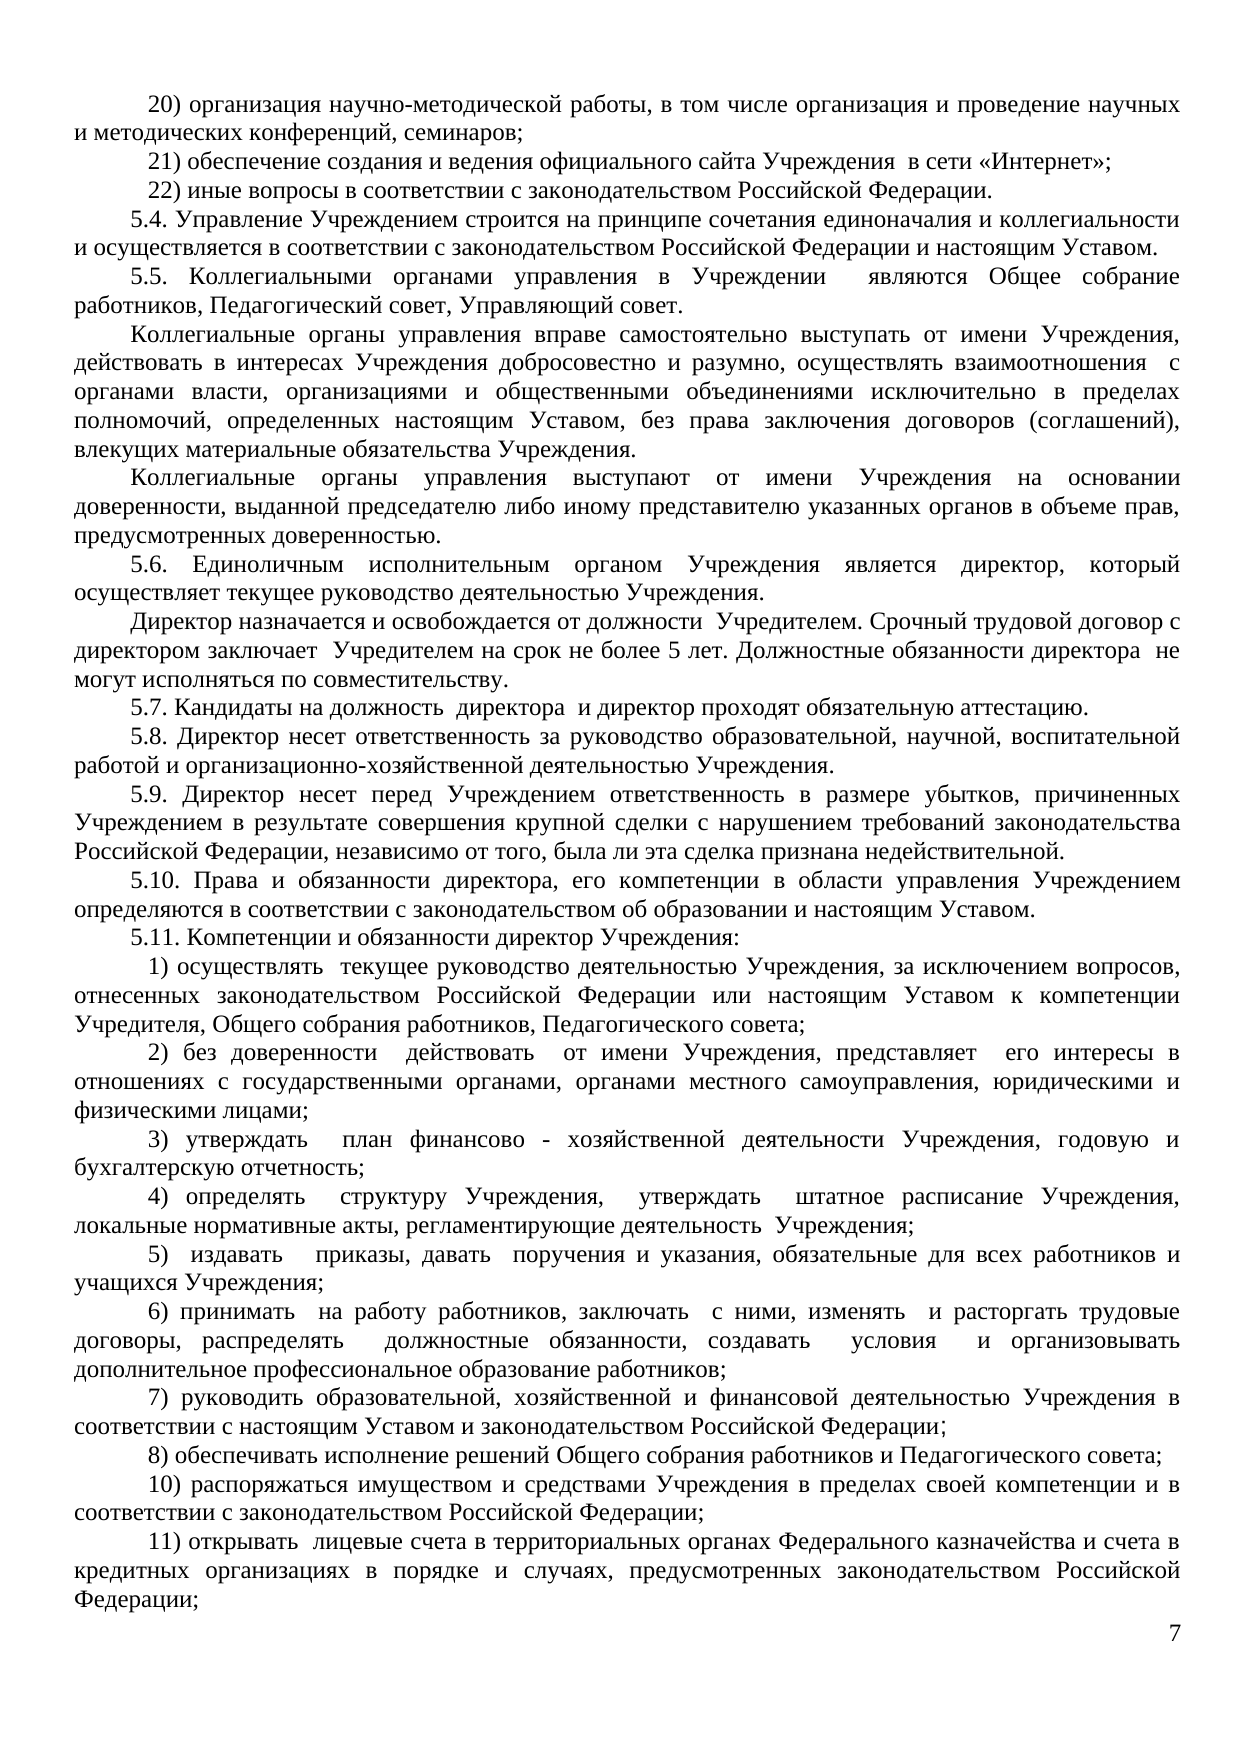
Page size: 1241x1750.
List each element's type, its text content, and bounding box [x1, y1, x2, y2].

text 5.11. Компетенции и обязанности директор Учреждения: [74, 922, 1181, 951]
text 4) определять структуру Учреждения, утверждать штатное расписание Учреждения, локальные нормативные акты, регламентирующие деятельность Учреждения; [74, 1181, 1181, 1239]
text 5.8. Директор несет ответственность за руководство образовательной, научной, воспитательной работой и организационно-хозяйственной деятельностью Учреждения. [74, 721, 1181, 779]
text 8) обеспечивать исполнение решений Общего собрания работников и Педагогического совета; [74, 1440, 1181, 1469]
text 1) осуществлять текущее руководство деятельностью Учреждения, за исключением вопросов, отнесенных законодательством Российской Федерации или настоящим Уставом к компетенции Учредителя, Общего собрания работников, Педагогического совета; [74, 951, 1181, 1037]
text 21) обеспечение создания и ведения официального сайта Учреждения в сети «Интернет»; [74, 146, 1181, 175]
text Директор назначается и освобождается от должности Учредителем. Срочный трудовой договор с директором заключает Учредителем на срок не более 5 лет. Должностные обязанности директора не могут исполняться по совместительству. [74, 606, 1181, 692]
text 10) распоряжаться имуществом и средствами Учреждения в пределах своей компетенции и в соответствии с законодательством Российской Федерации; [74, 1469, 1181, 1526]
text 6) принимать на работу работников, заключать с ними, изменять и расторгать трудовые договоры, распределять должностные обязанности, создавать условия и организовывать дополнительное профессиональное образование работников; [74, 1296, 1181, 1382]
text Коллегиальные органы управления выступают от имени Учреждения на основании доверенности, выданной председателю либо иному представителю указанных органов в объеме прав, предусмотренных доверенностью. [74, 462, 1181, 549]
text 7) руководить образовательной, хозяйственной и финансовой деятельностью Учреждения в соответствии с настоящим Уставом и законодательством Российской Федерации; [74, 1382, 1181, 1440]
text 22) иные вопросы в соответствии с законодательством Российской Федерации. [74, 175, 1181, 204]
text 5.7. Кандидаты на должность директора и директор проходят обязательную аттестацию. [74, 692, 1181, 721]
text Коллегиальные органы управления вправе самостоятельно выступать от имени Учреждения, действовать в интересах Учреждения добросовестно и разумно, осуществлять взаимоотношения с органами власти, организациями и общественными объединениями исключительно в пределах полномочий, определенных настоящим Уставом, без права заключения договоров (соглашений), влекущих материальные обязательства Учреждения. [74, 319, 1181, 462]
text 5.5. Коллегиальными органами управления в Учреждении являются Общее собрание работников, Педагогический совет, Управляющий совет. [74, 261, 1181, 319]
text 5.9. Директор несет перед Учреждением ответственность в размере убытков, причиненных Учреждением в результате совершения крупной сделки с нарушением требований законодательства Российской Федерации, независимо от того, была ли эта сделка признана недействительной. [74, 779, 1181, 865]
text 2) без доверенности действовать от имени Учреждения, представляет его интересы в отношениях с государственными органами, органами местного самоуправления, юридическими и физическими лицами; [74, 1037, 1181, 1124]
text 5.10. Права и обязанности директора, его компетенции в области управления Учреждением определяются в соответствии с законодательством об образовании и настоящим Уставом. [74, 865, 1181, 922]
text 5.6. Единоличным исполнительным органом Учреждения является директор, который осуществляет текущее руководство деятельностью Учреждения. [74, 549, 1181, 606]
text 11) открывать лицевые счета в территориальных органах Федерального казначейства и счета в кредитных организациях в порядке и случаях, предусмотренных законодательством Российской Федерации; [74, 1526, 1181, 1612]
text 5.4. Управление Учреждением строится на принципе сочетания единоначалия и коллегиальности и осуществляется в соответствии с законодательством Российской Федерации и настоящим Уставом. [74, 204, 1181, 261]
text 20) организация научно-методической работы, в том числе организация и проведение научных и методических конференций, семинаров; [74, 89, 1181, 146]
text 5) издавать приказы, давать поручения и указания, обязательные для всех работников и учащихся Учреждения; [74, 1239, 1181, 1296]
text 3) утверждать план финансово - хозяйственной деятельности Учреждения, годовую и бухгалтерскую отчетность; [74, 1124, 1181, 1181]
